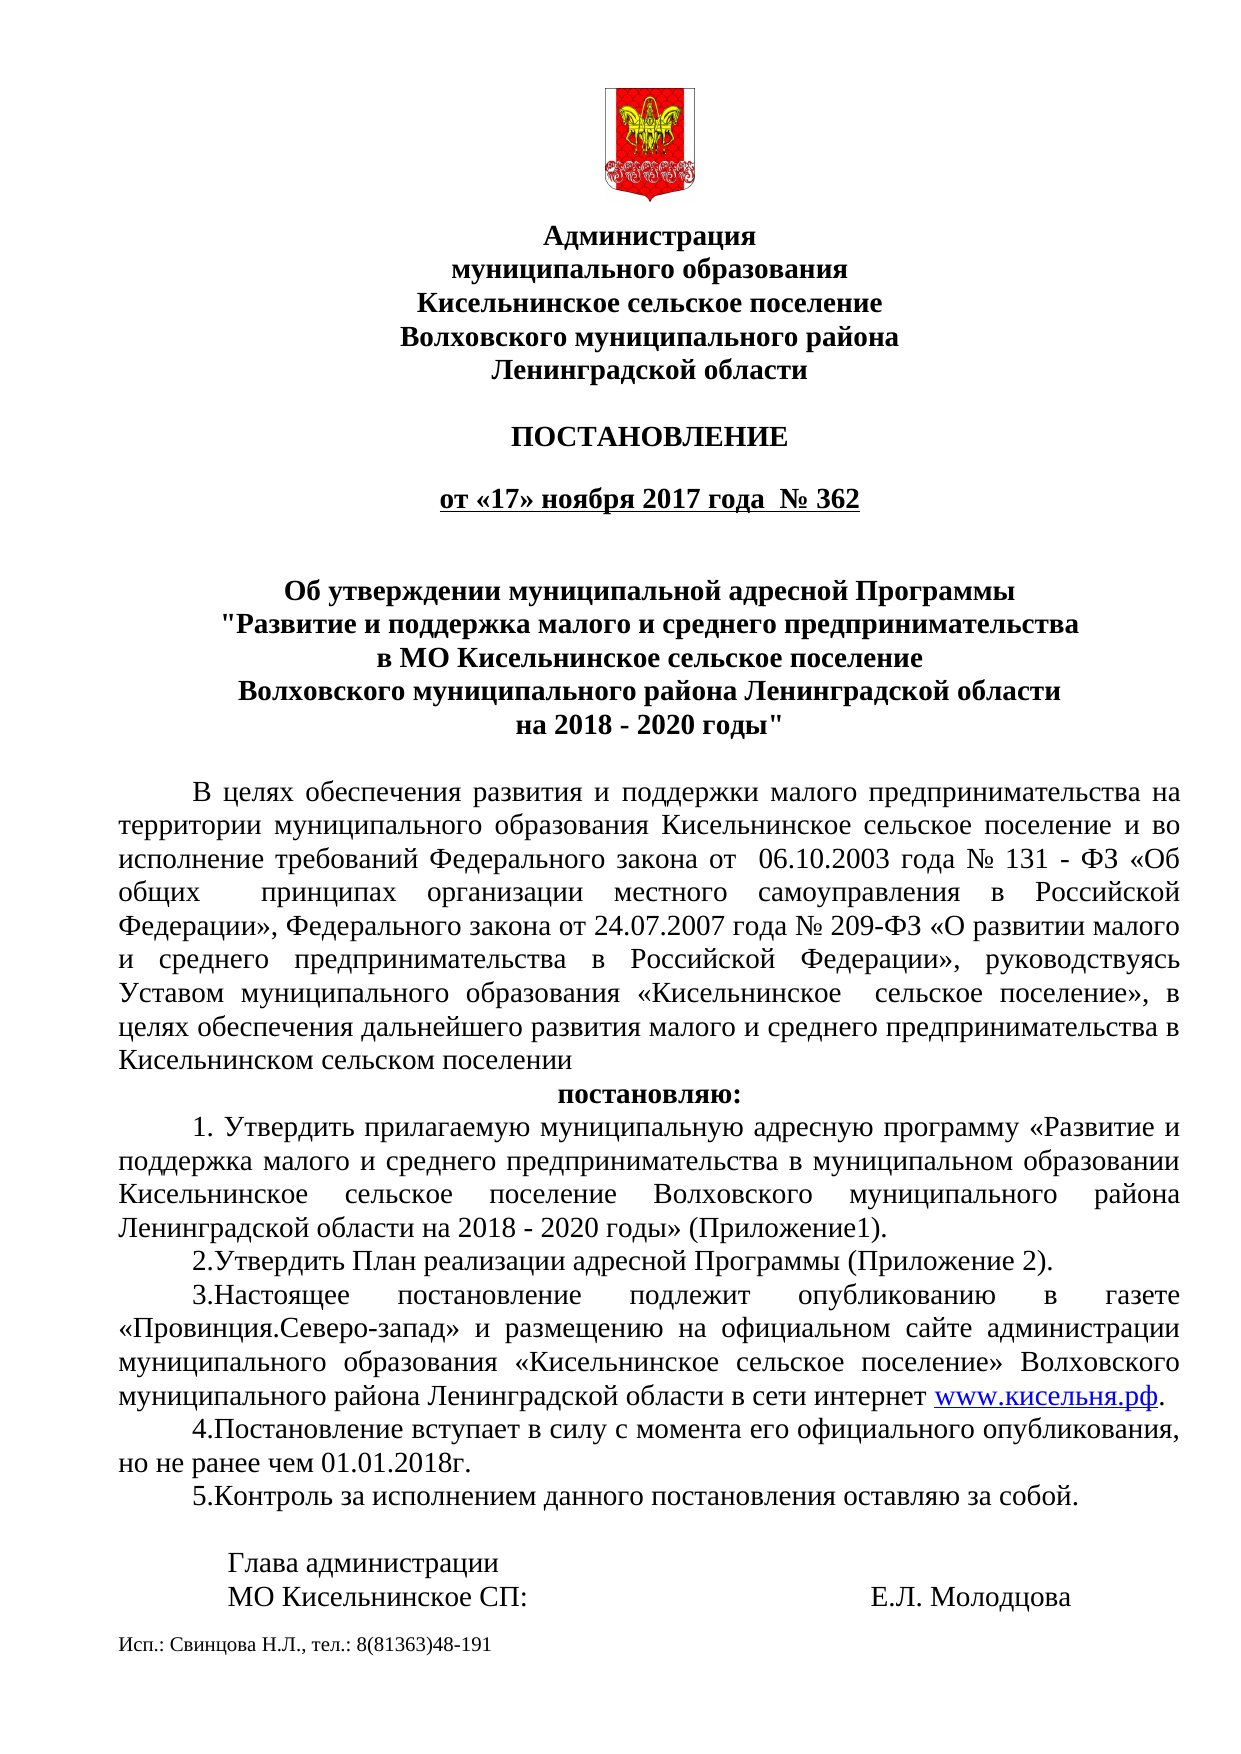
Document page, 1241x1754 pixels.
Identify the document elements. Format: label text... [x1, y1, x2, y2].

text МО Кисельнинское СП: Е.Л. Молодцова [118, 1579, 1181, 1612]
text 4.Постановление вступает в силу с момента его официального опубликования, но не ранее чем 01.01.2018г. [118, 1411, 1181, 1478]
text в МО Кисельнинское сельское поселение [118, 640, 1181, 673]
text на 2018 - 2020 годы" [118, 707, 1181, 740]
text от «17» ноября 2017 года № 362 [118, 482, 1181, 515]
text 2.Утвердить План реализации адресной Программы (Приложение 2). [118, 1243, 1181, 1277]
text Ленинградской области [118, 352, 1181, 386]
text ПОСТАНОВЛЕНИЕ [118, 419, 1181, 453]
text Волховского муниципального района Ленинградской области [118, 673, 1181, 707]
text 3.Настоящее постановление подлежит опубликованию в газете «Провинция.Северо-запад» и размещению на официальном сайте администрации муниципального образования «Кисельнинское сельское поселение» Волховского муниципального района Ленинградской области в сети интернет www.кисельня.рф. [118, 1277, 1181, 1411]
text В целях обеспечения развития и поддержки малого предпринимательства на территории муниципального образования Кисельнинское сельское поселение и во исполнение требований Федерального закона от 06.10.2003 года № 131 - ФЗ «Об общих принципах организации местного самоуправления в Российской Федерации», Федерального закона от 24.07.2007 года № 209-ФЗ «О развитии малого и среднего предпринимательства в Российской Федерации», руководствуясь Уставом муниципального образования «Кисельнинское сельское поселение», в целях обеспечения дальнейшего развития малого и среднего предпринимательства в Кисельнинском сельском поселении [118, 774, 1181, 1076]
text 1. Утвердить прилагаемую муниципальную адресную программу «Развитие и поддержка малого и среднего предпринимательства в муниципальном образовании Кисельнинское сельское поселение Волховского муниципального района Ленинградской области на 2018 - 2020 годы» (Приложение1). [118, 1109, 1181, 1243]
text Волховского муниципального района [118, 319, 1181, 352]
text Администрация [118, 218, 1181, 252]
text постановляю: [118, 1076, 1181, 1109]
text "Развитие и поддержка малого и среднего предпринимательства [118, 606, 1181, 640]
text 5.Контроль за исполнением данного постановления оставляю за собой. [192, 1478, 1181, 1512]
text Исп.: Свинцова Н.Л., тел.: 8(81363)48-191 [118, 1632, 1181, 1656]
text муниципального образования [118, 252, 1181, 285]
text Глава администрации [118, 1545, 1181, 1579]
text Кисельнинское сельское поселение [118, 285, 1181, 319]
text Об утверждении муниципальной адресной Программы [118, 573, 1181, 606]
picture [605, 88, 695, 202]
